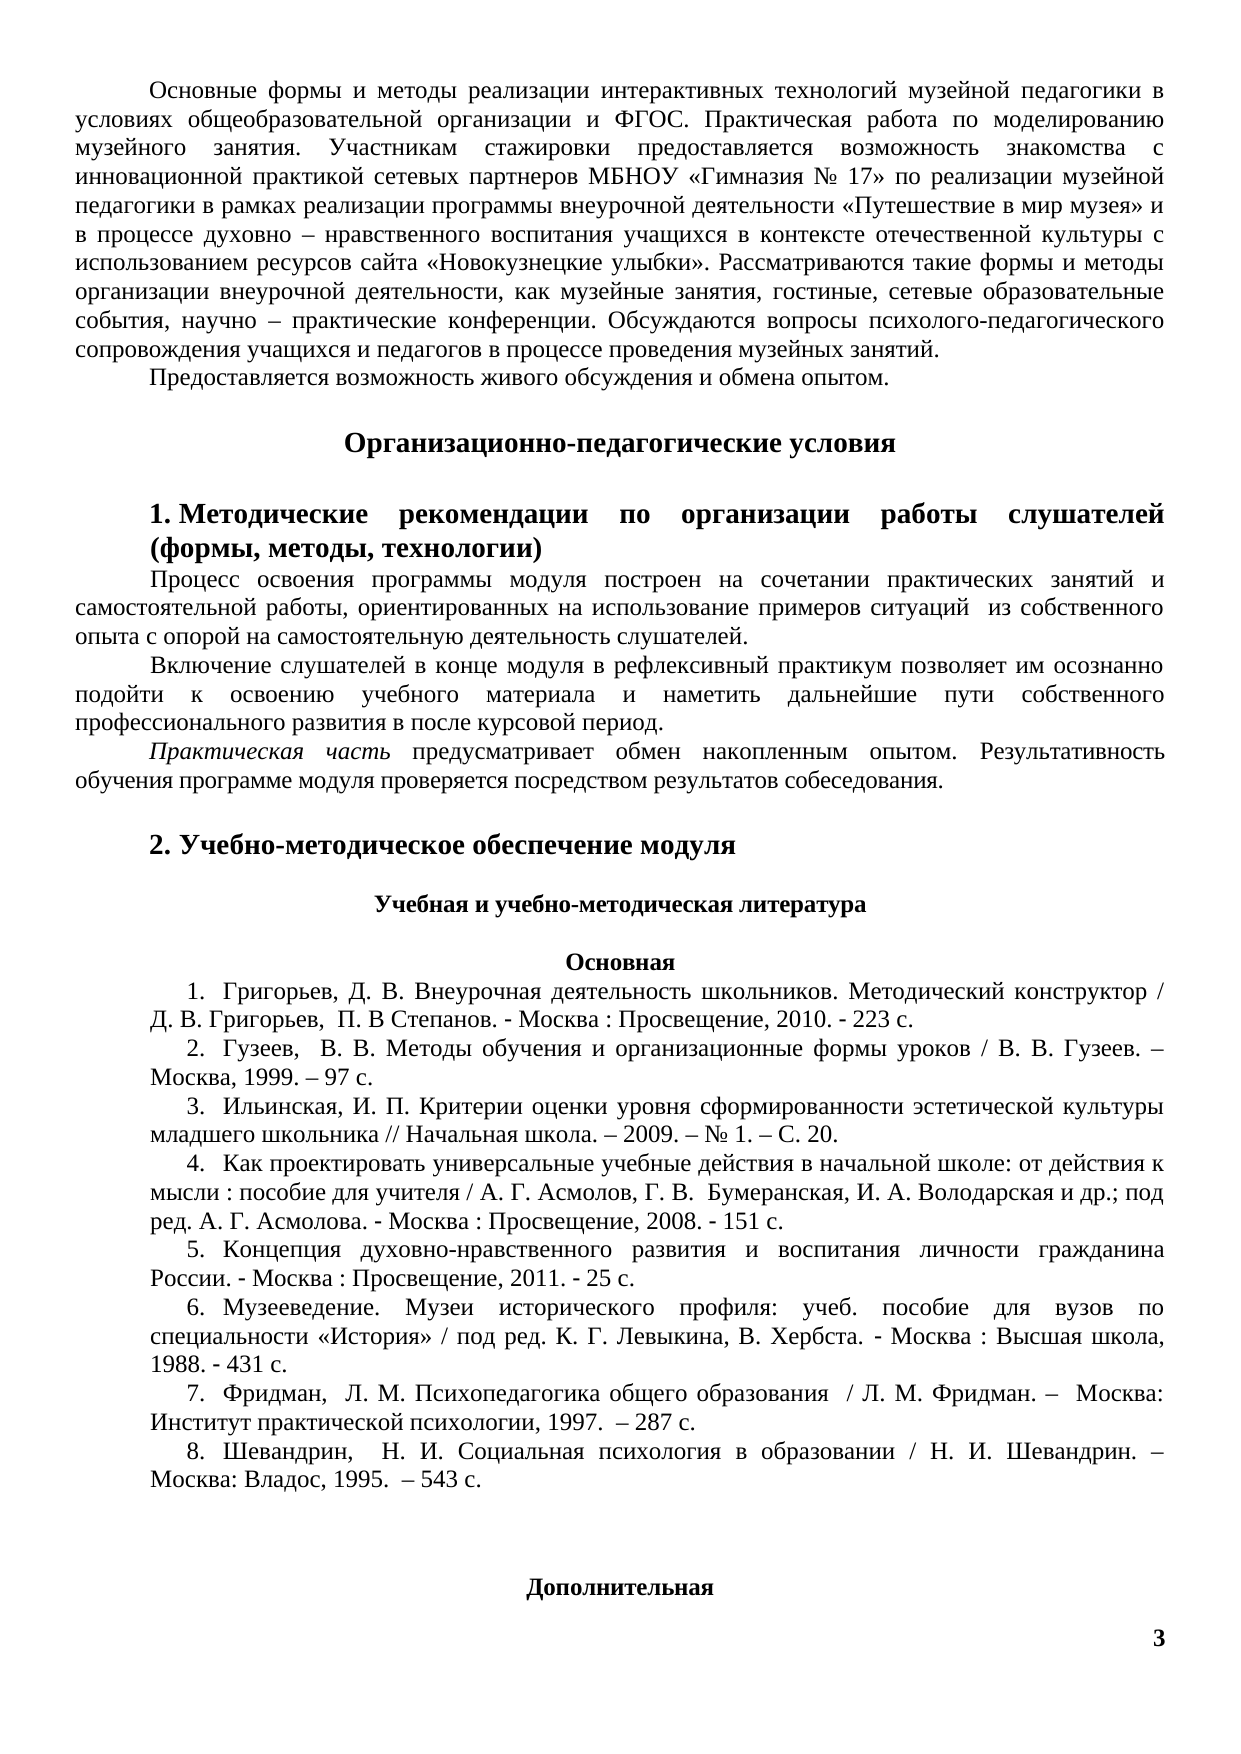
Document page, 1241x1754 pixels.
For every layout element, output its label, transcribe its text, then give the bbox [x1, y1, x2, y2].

text Предоставляется возможность живого обсуждения и обмена опытом. [75, 362, 1165, 391]
text Включение слушателей в конце модуля в рефлексивный практикум позволяет им осознанно подойти к освоению учебного материала и наметить дальнейшие пути собственного профессионального развития в после курсовой период. [75, 650, 1165, 736]
list Музееведение. Музеи исторического профиля: учеб. пособие для вузов по специальности «История» / под ред. К. Г. Левыкина, В. Хербста. Москва : Высшая школа, 1988. 431 с. [150, 1292, 1165, 1378]
text Учебная и учебно-методическая литература [75, 889, 1165, 918]
text Основная [75, 947, 1165, 976]
list Как проектировать универсальные учебные действия в начальной школе: от действия к мысли : пособие для учителя / А. Г. Асмолов, Г. В. Бумеранская, И. А. Володарская и др.; под ред. А. Г. Асмолова. Москва : Просвещение, 2008. 151 с. [150, 1148, 1165, 1234]
list Учебно-методическое обеспечение модуля [149, 827, 1165, 861]
text Организационно-педагогические условия [75, 425, 1165, 458]
list Методические рекомендации по организации работы слушателей (формы, методы, технологии) [149, 497, 1165, 564]
list Григорьев, Д. В. Внеурочная деятельность школьников. Методический конструктор / Д. В. Григорьев, П. В Степанов. Москва : Просвещение, 2010. 223 с. [150, 976, 1165, 1033]
list Фридман, Л. М. Психопедагогика общего образования / Л. М. Фридман. – Москва: Институт практической психологии, 1997. – 287 с. [150, 1378, 1165, 1436]
text Практическая часть предусматривает обмен накопленным опытом. Результативность обучения программе модуля проверяется посредством результатов собеседования. [75, 736, 1165, 794]
text Основные формы и методы реализации интерактивных технологий музейной педагогики в условиях общеобразовательной организации и ФГОС. Практическая работа по моделированию музейного занятия. Участникам стажировки предоставляется возможность знакомства с инновационной практикой сетевых партнеров МБНОУ «Гимназия № 17» по реализации музейной педагогики в рамках реализации программы внеурочной деятельности «Путешествие в мир музея» и в процессе духовно – нравственного воспитания учащихся в контексте отечественной культуры с использованием ресурсов сайта «Новокузнецкие улыбки». Рассматриваются такие формы и методы организации внеурочной деятельности, как музейные занятия, гостиные, сетевые образовательные события, научно – практические конференции. Обсуждаются вопросы психолого-педагогического сопровождения учащихся и педагогов в процессе проведения музейных занятий. [75, 75, 1165, 362]
list Концепция духовно-нравственного развития и воспитания личности гражданина России. Москва : Просвещение, 2011. 25 с. [150, 1234, 1165, 1292]
text Процесс освоения программы модуля построен на сочетании практических занятий и самостоятельной работы, ориентированных на использование примеров ситуаций из собственного опыта с опорой на самостоятельную деятельность слушателей. [75, 564, 1165, 650]
list Шевандрин, Н. И. Социальная психология в образовании / Н. И. Шевандрин. – Москва: Владос, 1995. – 543 с. [150, 1436, 1165, 1493]
list Ильинская, И. П. Критерии оценки уровня сформированности эстетической культуры младшего школьника // Начальная школа. – 2009. – № 1. – С. 20. [150, 1091, 1165, 1148]
text Дополнительная [75, 1572, 1165, 1600]
list Гузеев, В. В. Методы обучения и организационные формы уроков / В. В. Гузеев. – Москва, 1999. – 97 с. [150, 1033, 1165, 1091]
